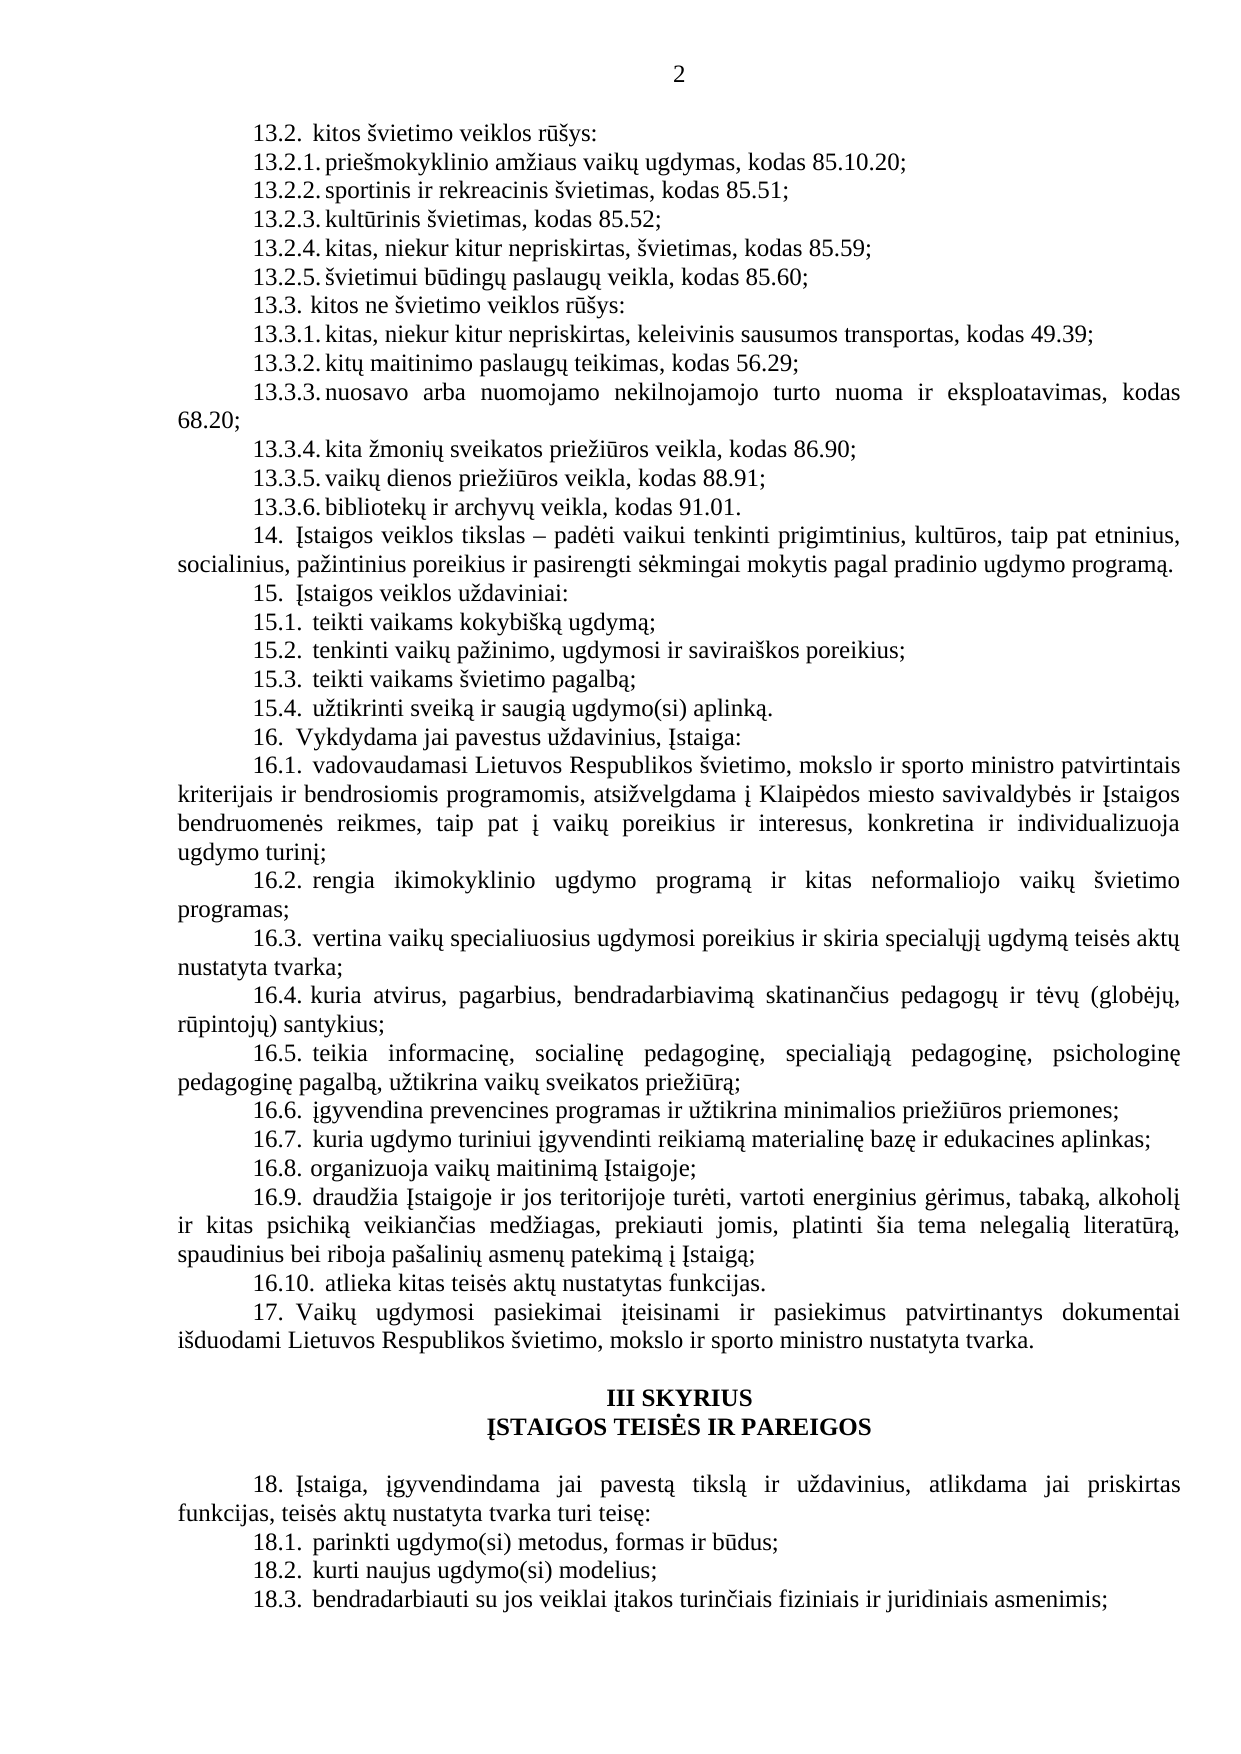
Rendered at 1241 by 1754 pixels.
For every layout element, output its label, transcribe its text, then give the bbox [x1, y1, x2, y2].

list kitos švietimo veiklos rūšys: [177, 118, 1181, 147]
list bibliotekų ir archyvų veikla, kodas 91.01. [177, 492, 1181, 521]
list sportinis ir rekreacinis švietimas, kodas 85.51; [177, 176, 1181, 204]
list kitas, niekur kitur nepriskirtas, švietimas, kodas 85.59; [177, 233, 1181, 262]
list organizuoja vaikų maitinimą Įstaigoje; [177, 1153, 1181, 1182]
list įgyvendina prevencines programas ir užtikrina minimalios priežiūros priemones; [177, 1096, 1181, 1124]
list atlieka kitas teisės aktų nustatytas funkcijas. [177, 1268, 1181, 1297]
list švietimui būdingų paslaugų veikla, kodas 85.60; [177, 262, 1181, 291]
list teikia informacinę, socialinę pedagoginę, specialiąją pedagoginę, psichologinę pedagoginę pagalbą, užtikrina vaikų sveikatos priežiūrą; [177, 1038, 1181, 1096]
list Vykdydama jai pavestus uždavinius, Įstaiga: [177, 722, 1181, 751]
list priešmokyklinio amžiaus vaikų ugdymas, kodas 85.10.20; [177, 147, 1181, 176]
list kurti naujus ugdymo(si) modelius; [177, 1556, 1181, 1584]
list parinkti ugdymo(si) metodus, formas ir būdus; [177, 1527, 1181, 1556]
list kitos ne švietimo veiklos rūšys: [177, 291, 1181, 319]
list Įstaiga, įgyvendindama jai pavestą tikslą ir uždavinius, atlikdama jai priskirtas funkcijas, teisės aktų nustatyta tvarka turi teisę: [177, 1469, 1181, 1527]
list vaikų dienos priežiūros veikla, kodas 88.91; [177, 463, 1181, 492]
list kuria ugdymo turiniui įgyvendinti reikiamą materialinę bazę ir edukacines aplinkas; [177, 1124, 1181, 1153]
list tenkinti vaikų pažinimo, ugdymosi ir saviraiškos poreikius; [177, 636, 1181, 664]
list Įstaigos veiklos uždaviniai: [177, 578, 1181, 607]
list vadovaudamasi Lietuvos Respublikos švietimo, mokslo ir sporto ministro patvirtintais kriterijais ir bendrosiomis programomis, atsižvelgdama į Klaipėdos miesto savivaldybės ir Įstaigos bendruomenės reikmes, taip pat į vaikų poreikius ir interesus, konkretina ir individualizuoja ugdymo turinį; [177, 751, 1181, 866]
list draudžia Įstaigoje ir jos teritorijoje turėti, vartoti energinius gėrimus, tabaką, alkoholį ir kitas psichiką veikiančias medžiagas, prekiauti jomis, platinti šia tema nelegalią literatūrą, spaudinius bei riboja pašalinių asmenų patekimą į Įstaigą; [177, 1182, 1181, 1268]
list kultūrinis švietimas, kodas 85.52; [177, 204, 1181, 233]
list nuosavo arba nuomojamo nekilnojamojo turto nuoma ir eksploatavimas, kodas 68.20; [177, 377, 1181, 434]
list bendradarbiauti su jos veiklai įtakos turinčiais fiziniais ir juridiniais asmenimis; [177, 1584, 1181, 1613]
list vertina vaikų specialiuosius ugdymosi poreikius ir skiria specialųjį ugdymą teisės aktų nustatyta tvarka; [177, 923, 1181, 981]
list kitų maitinimo paslaugų teikimas, kodas 56.29; [177, 348, 1181, 377]
list kitas, niekur kitur nepriskirtas, keleivinis sausumos transportas, kodas 49.39; [177, 319, 1181, 348]
list Vaikų ugdymosi pasiekimai įteisinami ir pasiekimus patvirtinantys dokumentai išduodami Lietuvos Respublikos švietimo, mokslo ir sporto ministro nustatyta tvarka. [177, 1297, 1181, 1354]
list teikti vaikams švietimo pagalbą; [177, 664, 1181, 693]
list Įstaigos veiklos tikslas – padėti vaikui tenkinti prigimtinius, kultūros, taip pat etninius, socialinius, pažintinius poreikius ir pasirengti sėkmingai mokytis pagal pradinio ugdymo programą. [177, 521, 1181, 578]
list kita žmonių sveikatos priežiūros veikla, kodas 86.90; [177, 434, 1181, 463]
text ĮSTAIGOS TEISĖS IR PAREIGOS [177, 1412, 1181, 1441]
list užtikrinti sveiką ir saugią ugdymo(si) aplinką. [177, 693, 1181, 722]
list rengia ikimokyklinio ugdymo programą ir kitas neformaliojo vaikų švietimo programas; [177, 866, 1181, 923]
list teikti vaikams kokybišką ugdymą; [177, 607, 1181, 636]
list kuria atvirus, pagarbius, bendradarbiavimą skatinančius pedagogų ir tėvų (globėjų, rūpintojų) santykius; [177, 981, 1181, 1038]
text III SKYRIUS [177, 1383, 1181, 1412]
